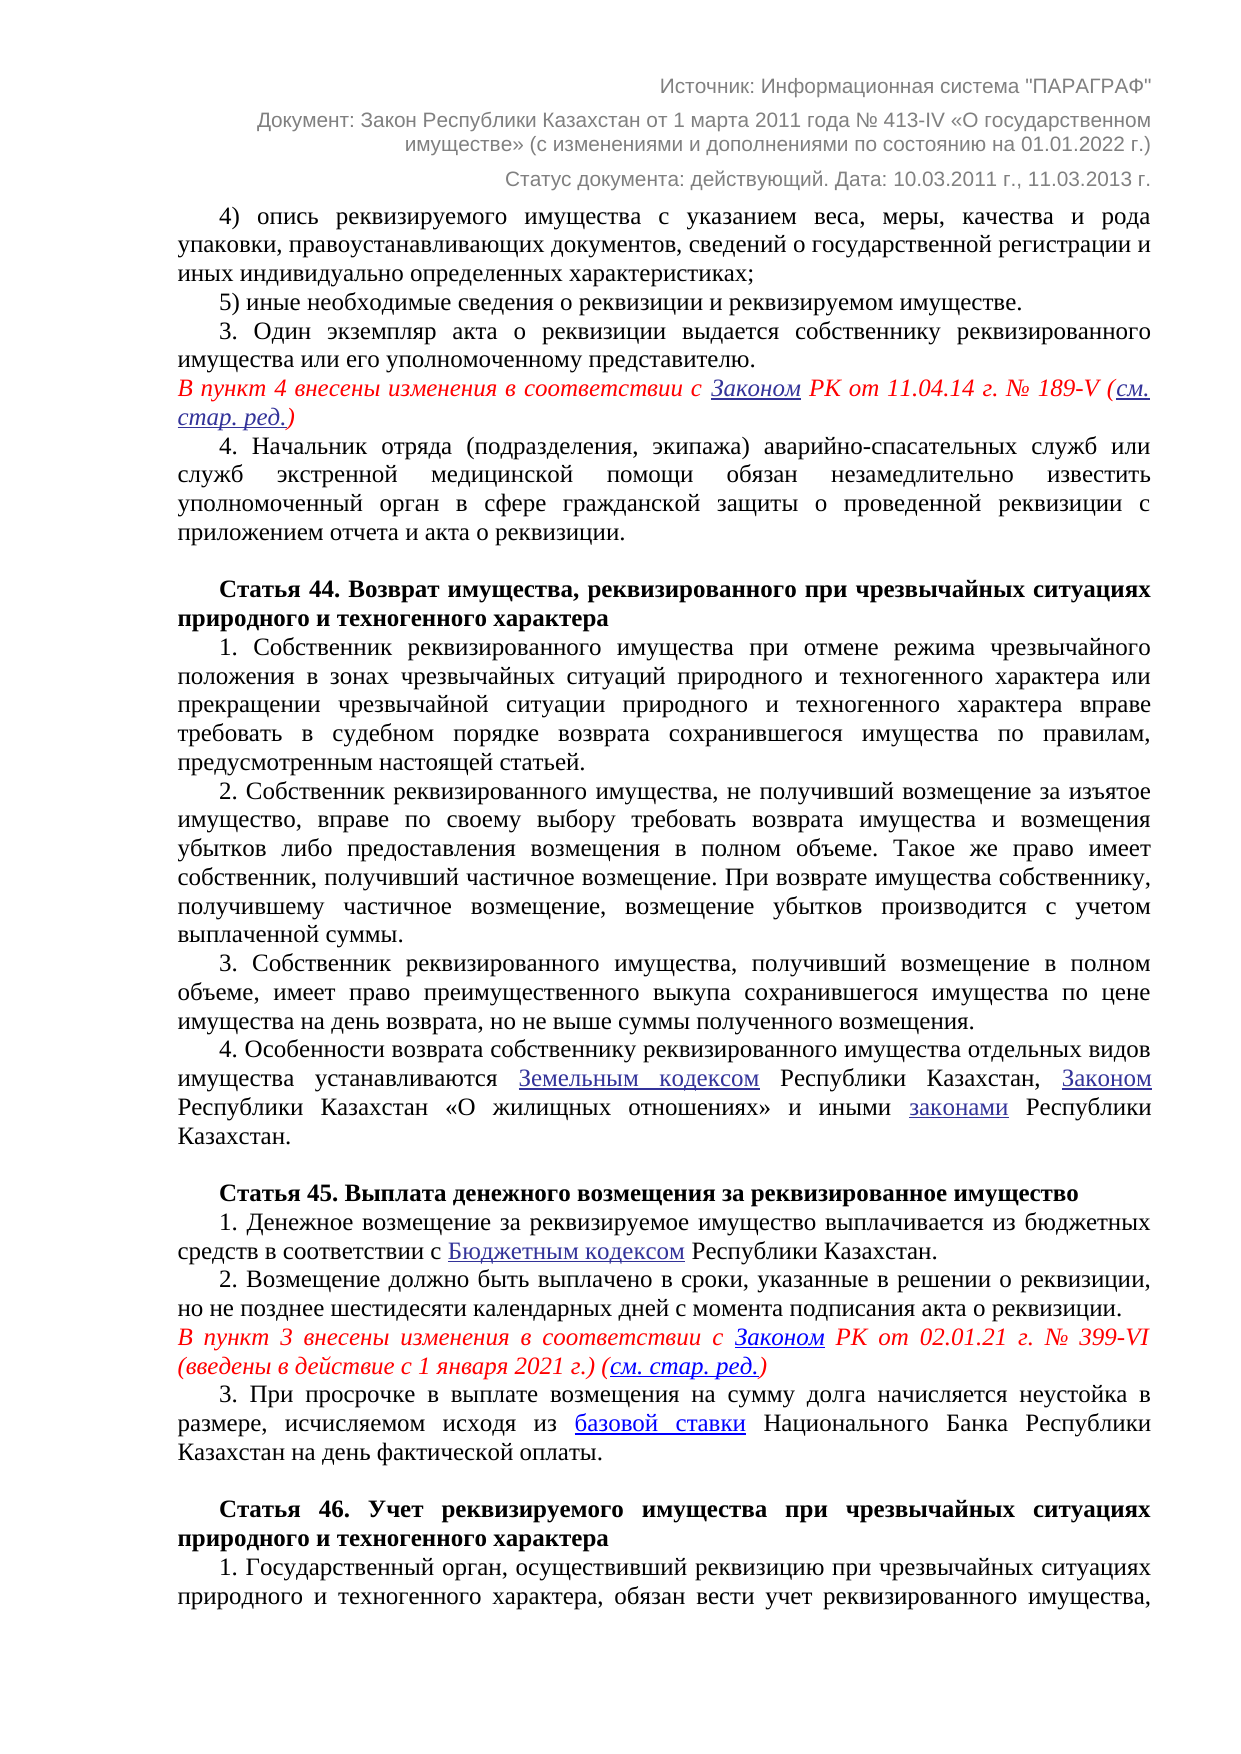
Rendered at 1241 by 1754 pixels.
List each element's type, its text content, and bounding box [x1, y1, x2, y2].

text 2. Возмещение должно быть выплачено в сроки, указанные в решении о реквизиции, но не позднее шестидесяти календарных дней с момента подписания акта о реквизиции. [177, 1264, 1152, 1322]
text 3. Собственник реквизированного имущества, получивший возмещение в полном объеме, имеет право преимущественного выкупа сохранившегося имущества по цене имущества на день возврата, но не выше суммы полученного возмещения. [177, 948, 1152, 1034]
text 4) опись реквизируемого имущества с указанием веса, меры, качества и рода упаковки, правоустанавливающих документов, сведений о государственной регистрации и иных индивидуально определенных характеристиках; [177, 201, 1152, 287]
text В пункт 4 внесены изменения в соответствии с Законом РК от 11.04.14 г. № 189-V (см. стар. ред.) [177, 373, 1152, 431]
text 2. Собственник реквизированного имущества, не получивший возмещение за изъятое имущество, вправе по своему выбору требовать возврата имущества и возмещения убытков либо предоставления возмещения в полном объеме. Такое же право имеет собственник, получивший частичное возмещение. При возврате имущества собственнику, получившему частичное возмещение, возмещение убытков производится с учетом выплаченной суммы. [177, 776, 1152, 948]
text 5) иные необходимые сведения о реквизиции и реквизируемом имуществе. [177, 287, 1152, 316]
text 4. Особенности возврата собственнику реквизированного имущества отдельных видов имущества устанавливаются Земельным кодексом Республики Казахстан, Законом Республики Казахстан «О жилищных отношениях» и иными законами Республики Казахстан. [177, 1034, 1152, 1149]
text 4. Начальник отряда (подразделения, экипажа) аварийно-спасательных служб или служб экстренной медицинской помощи обязан незамедлительно известить уполномоченный орган в сфере гражданской защиты о проведенной реквизиции с приложением отчета и акта о реквизиции. [177, 431, 1152, 546]
text 3. Один экземпляр акта о реквизиции выдается собственнику реквизированного имущества или его уполномоченному представителю. [177, 316, 1152, 373]
text 1. Собственник реквизированного имущества при отмене режима чрезвычайного положения в зонах чрезвычайных ситуаций природного и техногенного характера или прекращении чрезвычайной ситуации природного и техногенного характера вправе требовать в судебном порядке возврата сохранившегося имущества по правилам, предусмотренным настоящей статьей. [177, 632, 1152, 776]
text Статья 44. Возврат имущества, реквизированного при чрезвычайных ситуациях природного и техногенного характера [177, 574, 1152, 632]
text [177, 1552, 1152, 1609]
text В пункт 3 внесены изменения в соответствии с Законом РК от 02.01.21 г. № 399-VI (введены в действие с 1 января 2021 г.) (см. стар. ред.) [177, 1322, 1152, 1379]
text 3. При просрочке в выплате возмещения на сумму долга начисляется неустойка в размере, исчисляемом исходя из базовой ставки Национального Банка Республики Казахстан на день фактической оплаты. [177, 1379, 1152, 1466]
text 1. Денежное возмещение за реквизируемое имущество выплачивается из бюджетных средств в соответствии с Бюджетным кодексом Республики Казахстан. [177, 1207, 1152, 1264]
text Статья 45. Выплата денежного возмещения за реквизированное имущество [177, 1178, 1152, 1207]
text Статья 46. Учет реквизируемого имущества при чрезвычайных ситуациях природного и техногенного характера [177, 1494, 1152, 1552]
